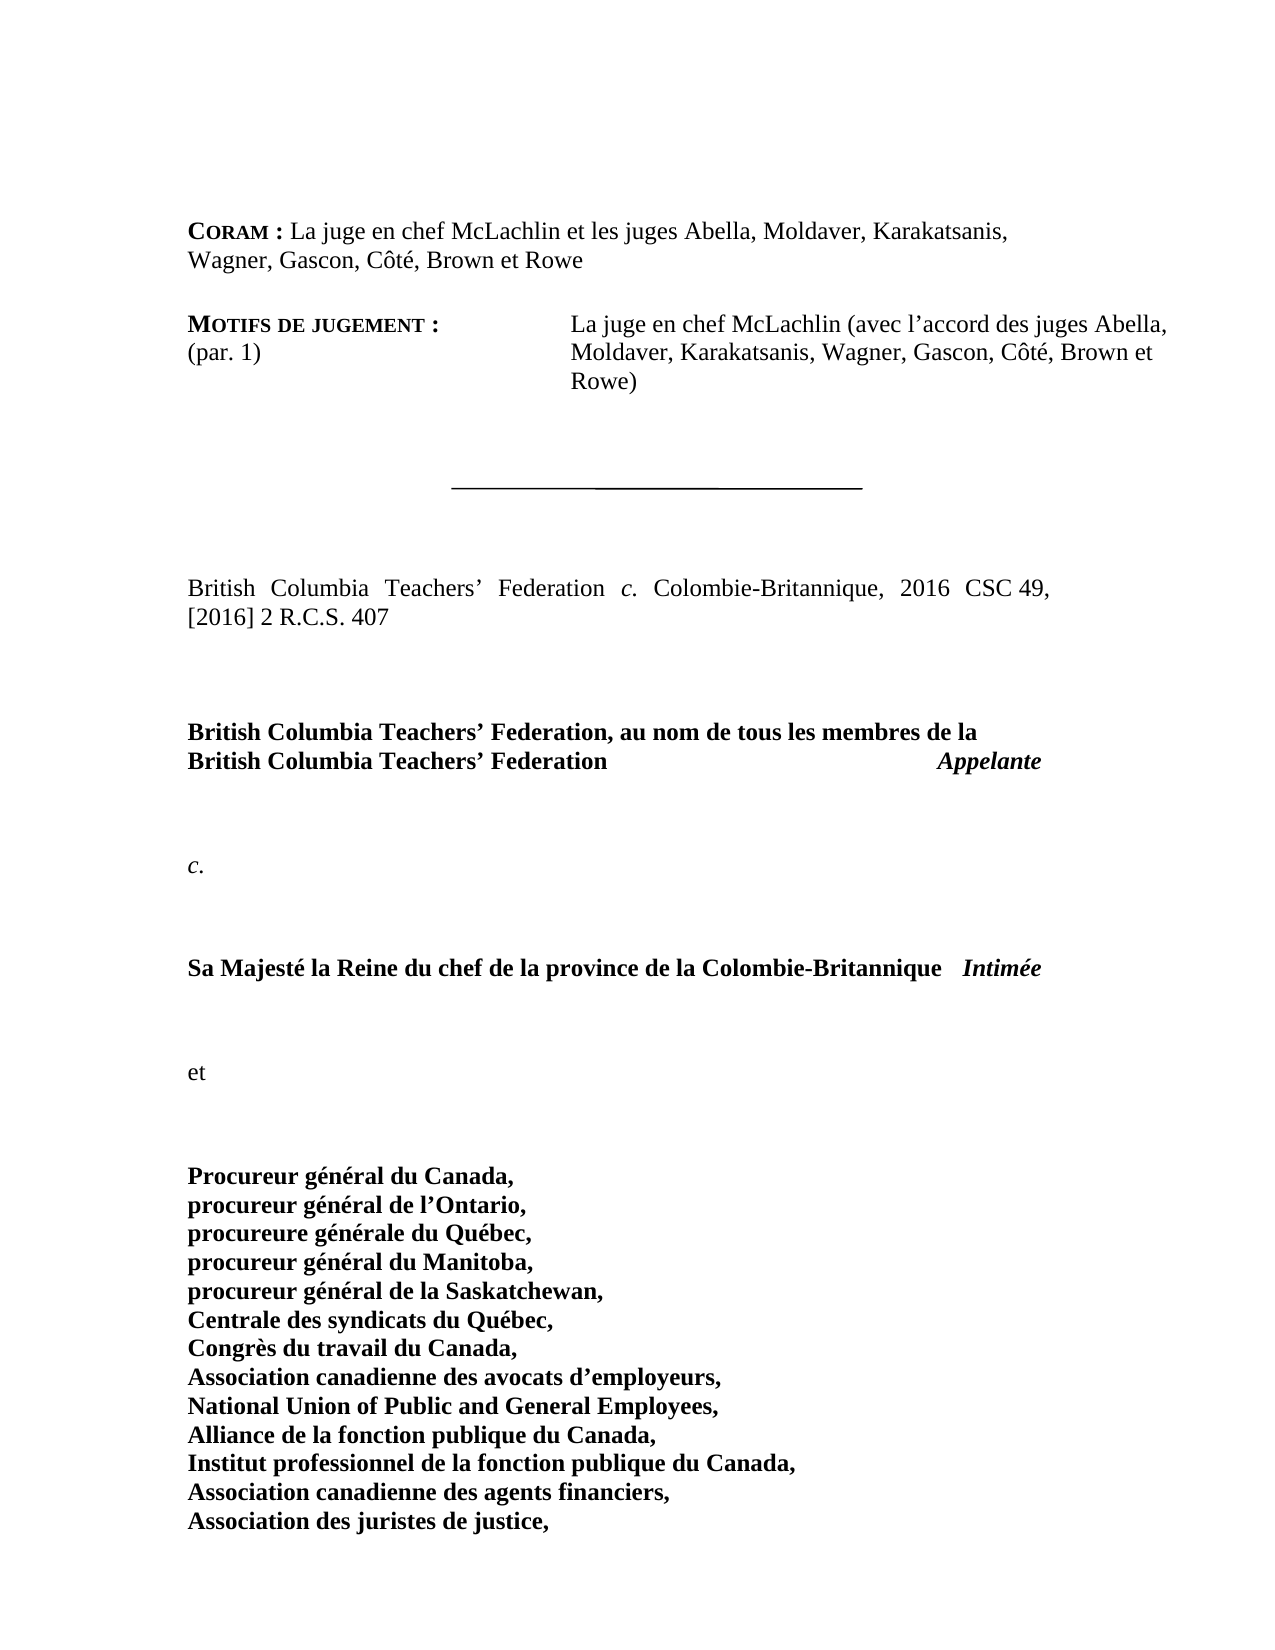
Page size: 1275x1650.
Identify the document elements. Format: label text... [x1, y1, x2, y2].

text Centrale des syndicats du Québec, [187, 1305, 1050, 1333]
text Alliance de la fonction publique du Canada, [187, 1420, 1050, 1448]
text c. [187, 850, 1050, 878]
text procureur général de la Saskatchewan, [187, 1276, 1050, 1305]
text procureure générale du Québec, [187, 1218, 1050, 1247]
text British Columbia Teachers’ Federation, au nom de tous les membres de la British Columbia Teachers’ Federation Appelante [187, 717, 1050, 775]
text Association canadienne des agents financiers, [187, 1477, 1050, 1506]
text Procureur général du Canada, [187, 1161, 1050, 1190]
text Association canadienne des avocats d’employeurs, [187, 1362, 1050, 1391]
table_header Motifs de jugement : (par. 1) [188, 303, 564, 401]
text Congrès du travail du Canada, [187, 1333, 1050, 1362]
table_header La juge en chef McLachlin (avec l’accord des juges Abella, Moldaver, Karakatsanis, Wagner, Gascon, Côté, Brown et Rowe) [564, 303, 1185, 401]
text procureur général de l’Ontario, [187, 1190, 1050, 1218]
text British Columbia Teachers’ Federation c. Colombie-Britannique, 2016 CSC 49, [2016] 2 R.C.S. 407 [187, 573, 1050, 631]
text Coram : La juge en chef McLachlin et les juges Abella, Moldaver, Karakatsanis, Wagner, Gascon, Côté, Brown et Rowe [187, 216, 1050, 274]
text National Union of Public and General Employees, [187, 1391, 1050, 1420]
text et [187, 1057, 1050, 1086]
text Association des juristes de justice, [187, 1506, 1050, 1535]
text procureur général du Manitoba, [187, 1247, 1050, 1276]
text Sa Majesté la Reine du chef de la province de la Colombie-Britannique Intimée [187, 953, 1050, 982]
text Institut professionnel de la fonction publique du Canada, [187, 1448, 1050, 1477]
